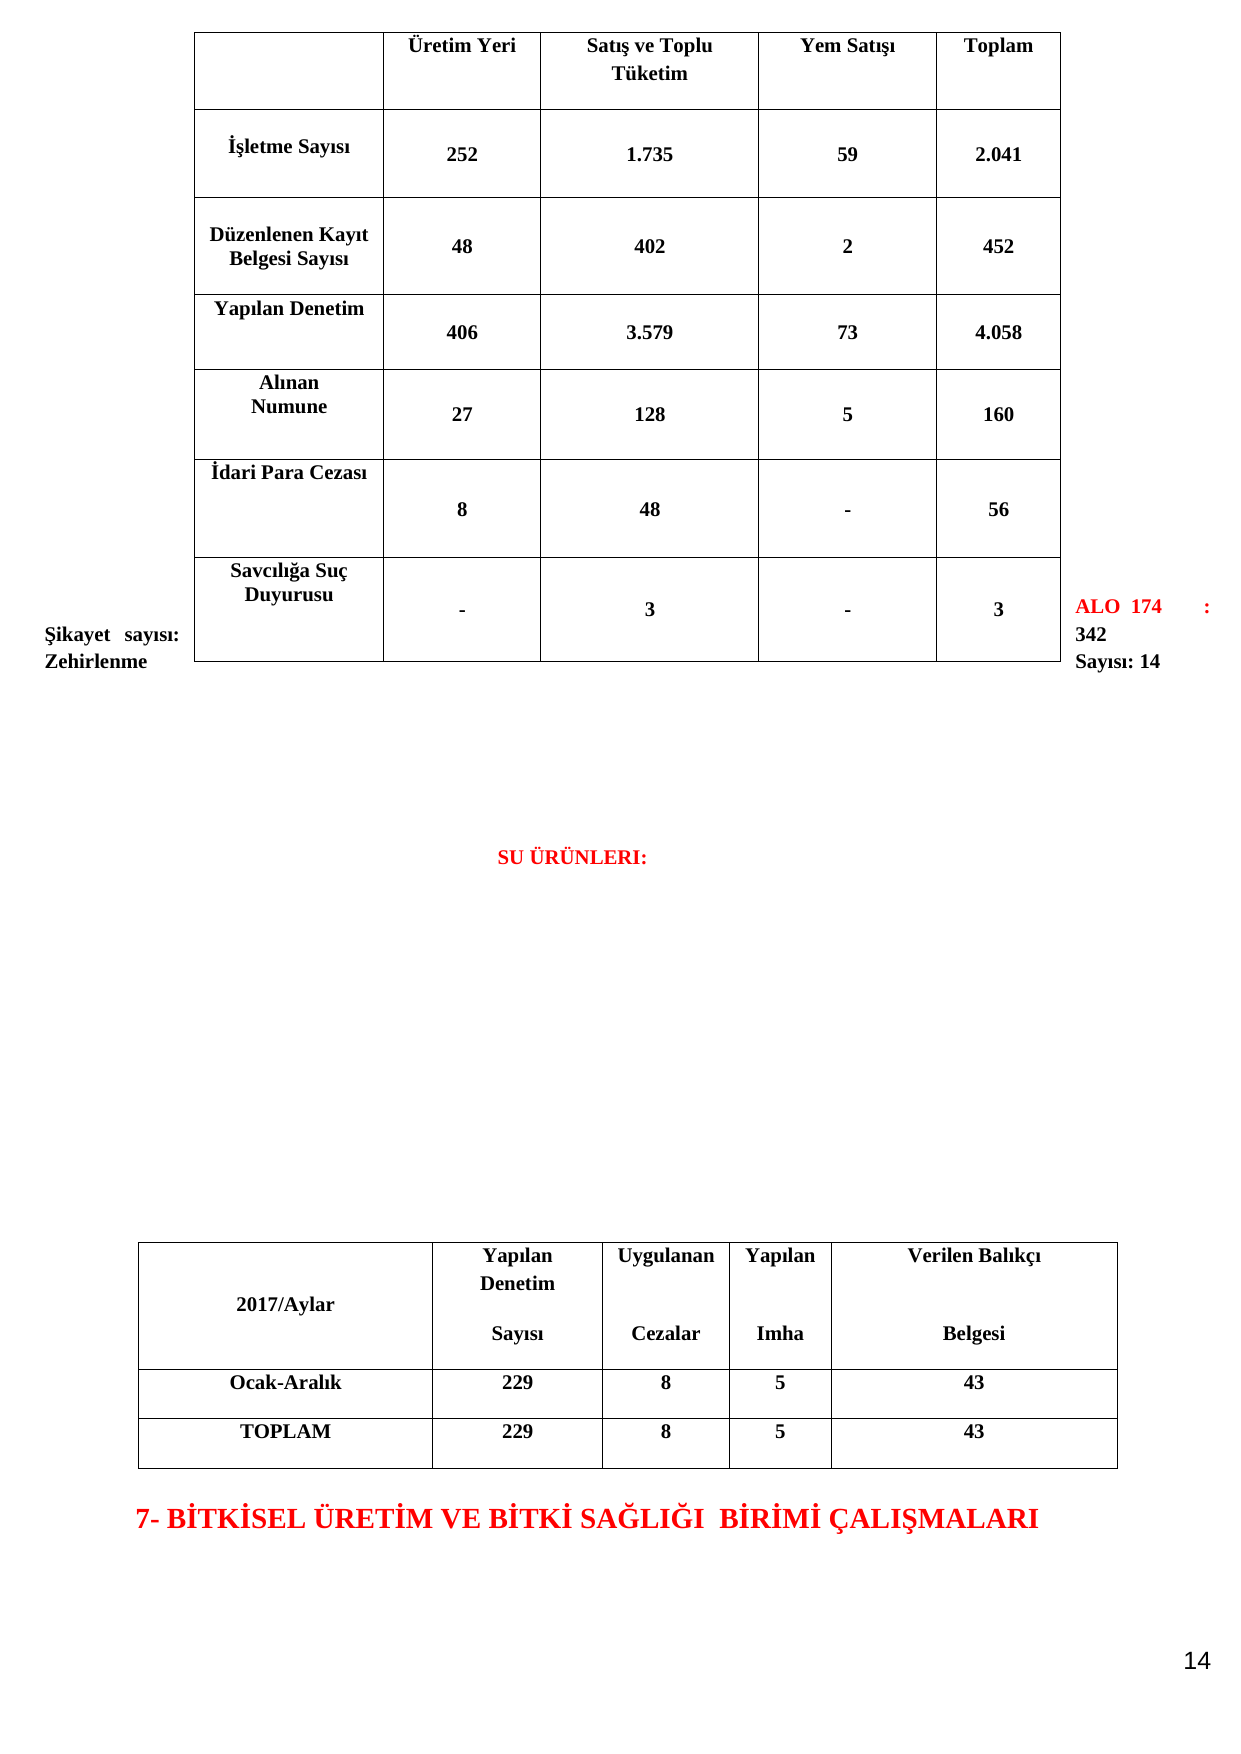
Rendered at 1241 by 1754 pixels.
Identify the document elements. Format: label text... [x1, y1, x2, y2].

table_cell Yapılan Denetim [195, 295, 383, 368]
table_header Üretim Yeri [384, 33, 540, 109]
table_cell TOPLAM [139, 1419, 432, 1468]
table_cell Belgesi [832, 1319, 1117, 1369]
table_cell 5 [730, 1419, 831, 1468]
table_cell 8 [384, 460, 540, 557]
table_cell Sayısı [433, 1319, 602, 1369]
table_header Toplam [937, 33, 1060, 109]
table_header Satış ve Toplu Tüketim [541, 33, 758, 109]
table_cell 43 [832, 1370, 1117, 1418]
table_cell Ocak-Aralık [139, 1370, 432, 1418]
table_cell Savcılığa Suç Duyurusu [195, 558, 383, 661]
table_cell 229 [433, 1370, 602, 1418]
table_cell 59 [759, 110, 936, 197]
table_cell İşletme Sayısı [195, 110, 383, 197]
table_cell Düzenlenen Kayıt Belgesi Sayısı [195, 198, 383, 294]
table_cell - [759, 460, 936, 557]
table_cell - [384, 558, 540, 661]
table_cell Cezalar [603, 1319, 729, 1369]
table_header Yapılan Denetim [433, 1243, 602, 1319]
table_cell 48 [384, 198, 540, 294]
table_cell İdari Para Cezası [195, 460, 383, 557]
table_cell 2.041 [937, 110, 1060, 197]
table_cell 43 [832, 1419, 1117, 1468]
table_cell 8 [603, 1419, 729, 1468]
text 7- Bİtkİsel Üretİm ve BİTKİ SAĞLIĞI BİRİMİ ÇALIŞMALARI [44, 1501, 1211, 1535]
text ALO 174 : Şikayet sayısı: 342 Zehirlenme Sayısı: 14 [44, 594, 1211, 673]
table_header Uygulanan [603, 1243, 729, 1319]
table_cell 1.735 [541, 110, 758, 197]
table_cell 5 [730, 1370, 831, 1418]
table_cell 56 [937, 460, 1060, 557]
table_cell 402 [541, 198, 758, 294]
table_header Yapılan [730, 1243, 831, 1319]
table_header [195, 33, 383, 109]
text SU ÜRÜNLERI: [44, 844, 1211, 869]
table_cell 452 [937, 198, 1060, 294]
table_cell 8 [603, 1370, 729, 1418]
table_header 2017/Aylar [139, 1243, 432, 1369]
table_cell 160 [937, 370, 1060, 459]
table_cell 3.579 [541, 295, 758, 368]
table_cell 5 [759, 370, 936, 459]
table_cell 4.058 [937, 295, 1060, 368]
table_cell 73 [759, 295, 936, 368]
table_cell 128 [541, 370, 758, 459]
table_header Yem Satışı [759, 33, 936, 109]
table_cell 3 [937, 558, 1060, 661]
table_cell 27 [384, 370, 540, 459]
table_cell 48 [541, 460, 758, 557]
table_cell 406 [384, 295, 540, 368]
table_header Verilen Balıkçı [832, 1243, 1117, 1319]
table_cell 252 [384, 110, 540, 197]
table_cell 3 [541, 558, 758, 661]
table_cell - [759, 558, 936, 661]
table_cell Imha [730, 1319, 831, 1369]
table_cell 229 [433, 1419, 602, 1468]
table_cell Alınan Numune [195, 370, 383, 459]
table_cell 2 [759, 198, 936, 294]
